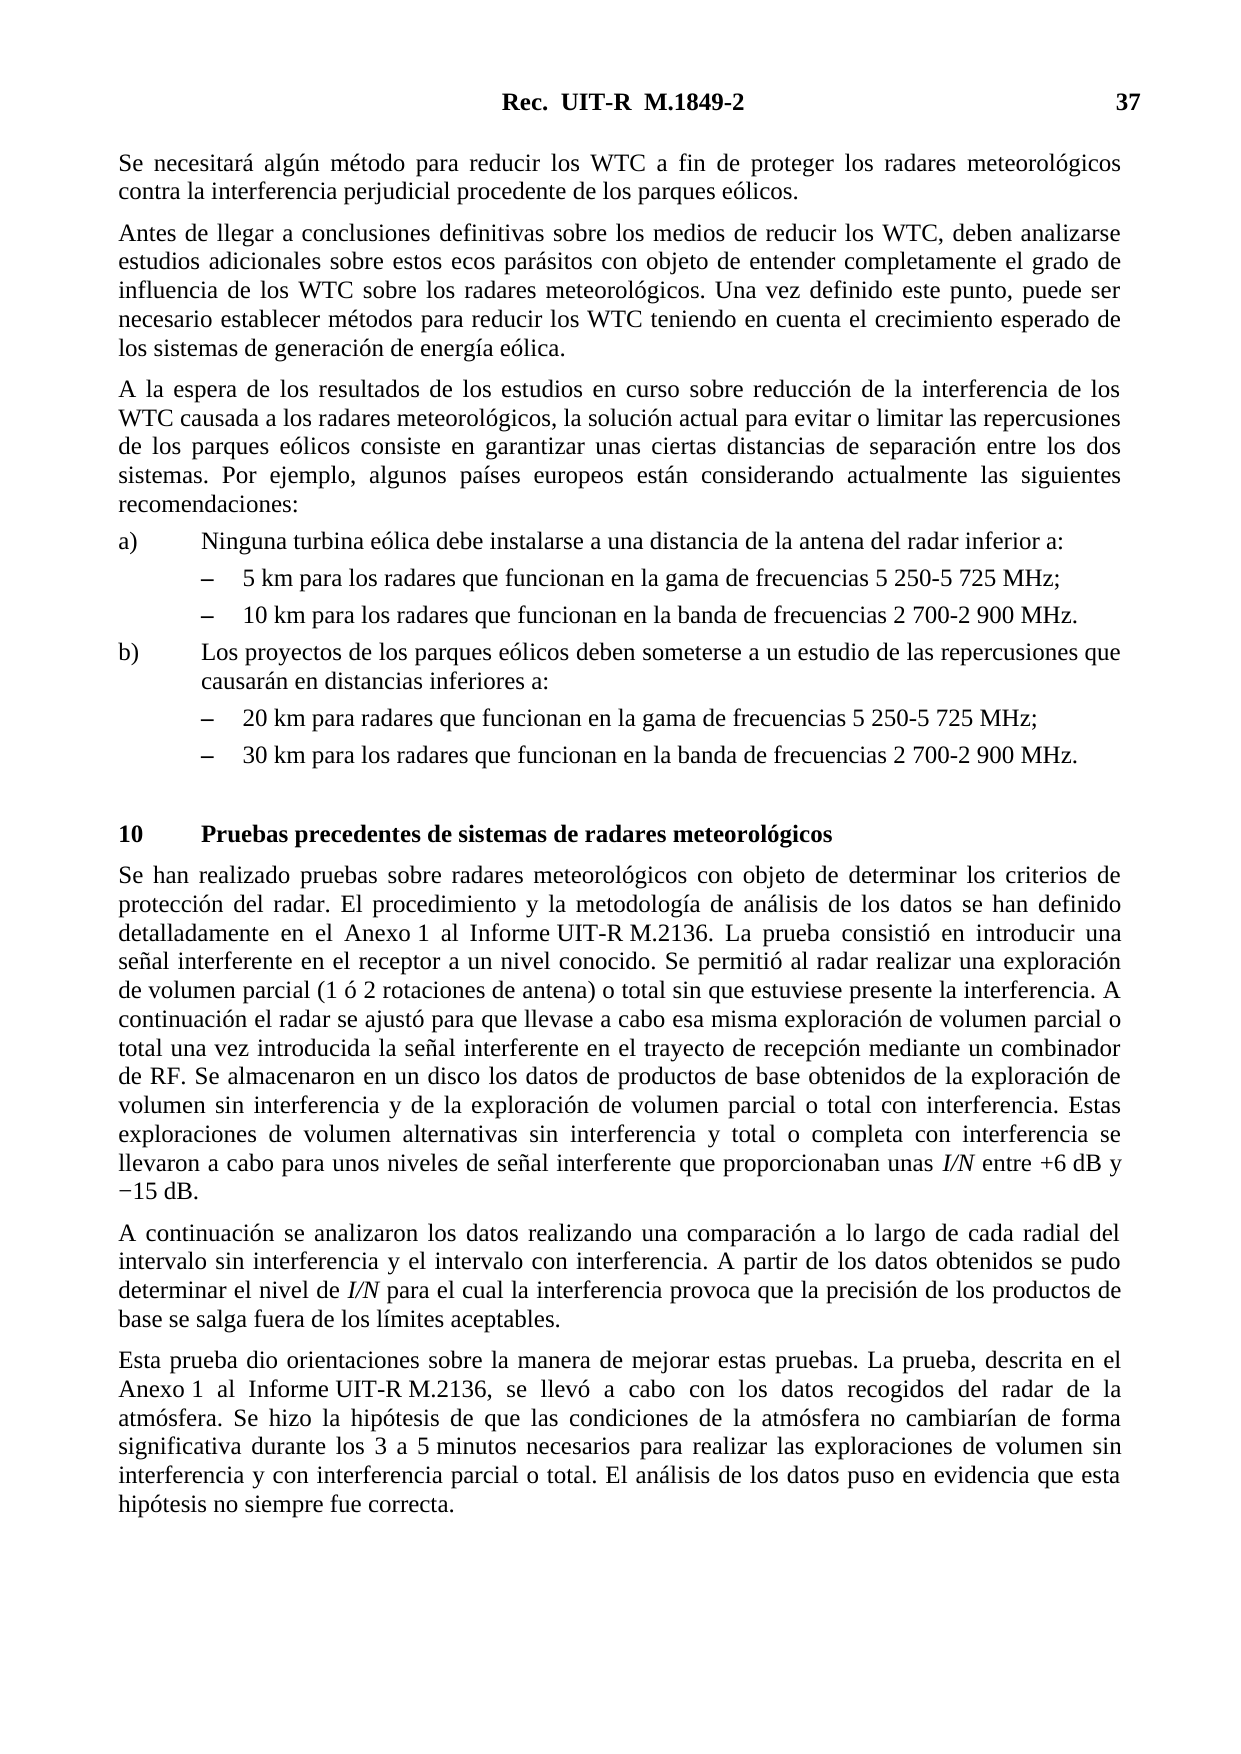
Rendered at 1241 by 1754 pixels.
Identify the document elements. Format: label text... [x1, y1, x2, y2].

text b) Los proyectos de los parques eólicos deben someterse a un estudio de las repercusiones que causarán en distancias inferiores a: [118, 637, 1122, 695]
text a) Ninguna turbina eólica debe instalarse a una distancia de la antena del radar inferior a: [118, 526, 1122, 555]
text A continuación se analizaron los datos realizando una comparación a lo largo de cada radial del intervalo sin interferencia y el intervalo con interferencia. A partir de los datos obtenidos se pudo determinar el nivel de I/N para el cual la interferencia provoca que la precisión de los productos de base se salga fuera de los límites aceptables. [118, 1218, 1122, 1333]
subtitle 10 Pruebas precedentes de sistemas de radares meteorológicos [118, 819, 1122, 848]
text – 30 km para los radares que funcionan en la banda de frecuencias 2 700-2 900 MHz. [201, 740, 1122, 769]
text – 5 km para los radares que funcionan en la gama de frecuencias 5 250-5 725 MHz; [201, 563, 1122, 592]
text Se han realizado pruebas sobre radares meteorológicos con objeto de determinar los criterios de protección del radar. El procedimiento y la metodología de análisis de los datos se han definido detalladamente en el Anexo 1 al Informe UIT-R M.2136. La prueba consistió en introducir una señal interferente en el receptor a un nivel conocido. Se permitió al radar realizar una exploración de volumen parcial (1 ó 2 rotaciones de antena) o total sin que estuviese presente la interferencia. A continuación el radar se ajustó para que llevase a cabo esa misma exploración de volumen parcial o total una vez introducida la señal interferente en el trayecto de recepción mediante un combinador de RF. Se almacenaron en un disco los datos de productos de base obtenidos de la exploración de volumen sin interferencia y de la exploración de volumen parcial o total con interferencia. Estas exploraciones de volumen alternativas sin interferencia y total o completa con interferencia se llevaron a cabo para unos niveles de señal interferente que proporcionaban unas I/N entre +6 dB y −15 dB. [118, 860, 1122, 1205]
text – 20 km para radares que funcionan en la gama de frecuencias 5 250-5 725 MHz; [201, 703, 1122, 732]
text Se necesitará algún método para reducir los WTC a fin de proteger los radares meteorológicos contra la interferencia perjudicial procedente de los parques eólicos. [118, 148, 1122, 205]
text Antes de llegar a conclusiones definitivas sobre los medios de reducir los WTC, deben analizarse estudios adicionales sobre estos ecos parásitos con objeto de entender completamente el grado de influencia de los WTC sobre los radares meteorológicos. Una vez definido este punto, puede ser necesario establecer métodos para reducir los WTC teniendo en cuenta el crecimiento esperado de los sistemas de generación de energía eólica. [118, 218, 1122, 361]
text – 10 km para los radares que funcionan en la banda de frecuencias 2 700-2 900 MHz. [201, 600, 1122, 629]
text Esta prueba dio orientaciones sobre la manera de mejorar estas pruebas. La prueba, descrita en el Anexo 1 al Informe UIT-R M.2136, se llevó a cabo con los datos recogidos del radar de la atmósfera. Se hizo la hipótesis de que las condiciones de la atmósfera no cambiarían de forma significativa durante los 3 a 5 minutos necesarios para realizar las exploraciones de volumen sin interferencia y con interferencia parcial o total. El análisis de los datos puso en evidencia que esta hipótesis no siempre fue correcta. [118, 1345, 1122, 1518]
text A la espera de los resultados de los estudios en curso sobre reducción de la interferencia de los WTC causada a los radares meteorológicos, la solución actual para evitar o limitar las repercusiones de los parques eólicos consiste en garantizar unas ciertas distancias de separación entre los dos sistemas. Por ejemplo, algunos países europeos están considerando actualmente las siguientes recomendaciones: [118, 374, 1122, 518]
